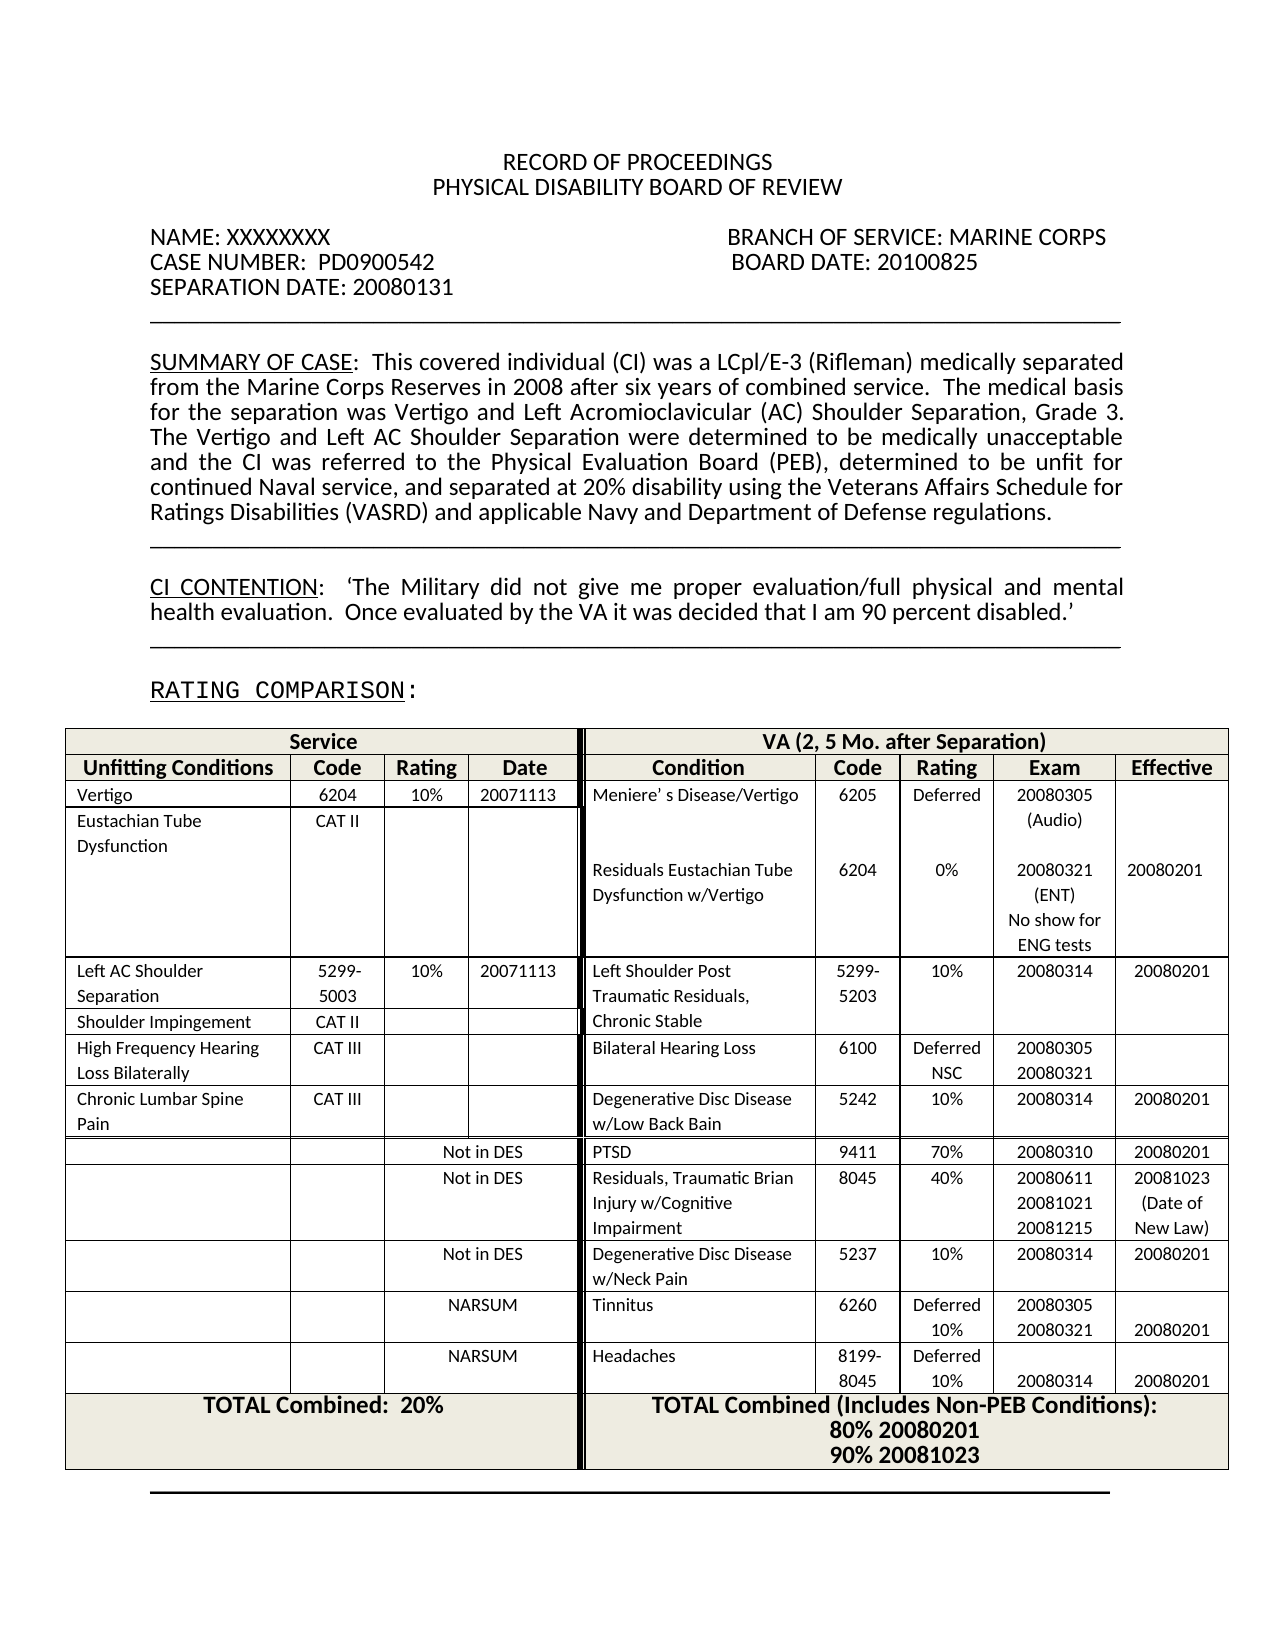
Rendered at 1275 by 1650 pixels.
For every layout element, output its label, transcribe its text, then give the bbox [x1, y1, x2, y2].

table_cell [469, 1035, 577, 1084]
table_cell CAT II [291, 808, 384, 956]
table_cell 5237 [816, 1241, 899, 1291]
table_cell 20080201 [1116, 1086, 1228, 1136]
table_cell [385, 808, 468, 956]
table_header Service [66, 729, 577, 754]
table_cell 20080201 [1116, 781, 1228, 956]
table_cell Date [469, 755, 577, 780]
table_cell Left AC Shoulder Separation [66, 958, 290, 1007]
table_cell 20080201 [1116, 958, 1228, 1033]
table_cell [469, 808, 577, 956]
table_cell Rating [385, 755, 468, 780]
table_cell Headaches [586, 1343, 815, 1393]
table_cell Deferred NSC [901, 1035, 993, 1084]
table_cell 6205 6204 [816, 781, 899, 956]
text SEPARATION DATE: 20080131 [150, 275, 1153, 300]
table_cell Code [291, 755, 384, 780]
table_cell Degenerative Disc Disease w/Neck Pain [586, 1241, 815, 1291]
text PHYSICAL DISABILITY BOARD OF REVIEW [150, 175, 1125, 200]
table_cell CAT II [291, 1009, 384, 1033]
table_cell 10% [901, 1086, 993, 1136]
table_cell Unfitting Conditions [66, 755, 290, 780]
table_cell 20071113 [469, 958, 577, 1007]
table_cell Deferred 10% [901, 1292, 993, 1342]
table_cell Condition [586, 755, 815, 780]
table_cell 6260 [816, 1292, 899, 1342]
table_cell 20080314 [994, 1343, 1115, 1393]
table_cell High Frequency Hearing Loss Bilaterally [66, 1035, 290, 1084]
table_cell CAT III [291, 1035, 384, 1084]
text ______________________________________________________________________________ [150, 625, 1125, 650]
table_cell Left Shoulder Post Traumatic Residuals, Chronic Stable [586, 958, 815, 1033]
table_cell Rating [901, 755, 993, 780]
text ______________________________________________________________________________ [150, 300, 1125, 325]
table_cell [66, 1165, 290, 1240]
table_cell Not in DES [385, 1241, 577, 1291]
table_cell Deferred 10% [901, 1343, 993, 1393]
table_cell Residuals, Traumatic Brian Injury w/Cognitive Impairment [586, 1165, 815, 1240]
table_cell 20080305 (Audio) 20080321 (ENT) No show for ENG tests [994, 781, 1115, 956]
text CASE NUMBER: PD0900542 BOARD DATE: 20100825 [150, 250, 1153, 275]
table_cell [385, 1086, 468, 1136]
table_cell 5299-5003 [291, 958, 384, 1007]
table_cell 6204 [291, 781, 384, 806]
table_cell Not in DES [385, 1139, 577, 1164]
table_cell Shoulder Impingement [66, 1009, 290, 1033]
table_cell 70% [901, 1139, 993, 1164]
table_cell 40% [901, 1165, 993, 1240]
text ________________________________________________________________ [150, 1470, 1125, 1495]
table_cell Not in DES [385, 1165, 577, 1240]
table_cell 20080314 [994, 958, 1115, 1033]
table_cell CAT III [291, 1086, 384, 1136]
table_cell [291, 1292, 384, 1342]
table_cell 20080314 [994, 1241, 1115, 1291]
table_cell NARSUM [385, 1292, 577, 1342]
table_cell [66, 1241, 290, 1291]
text SUMMARY OF CASE: This covered individual (CI) was a LCpl/E-3 (Rifleman) medically separated from the Marine Corps Reserves in 2008 after six years of combined service. The medical basis for the separation was Vertigo and Left Acromioclavicular (AC) Shoulder Separation, Grade 3. The Vertigo and Left AC Shoulder Separation were determined to be medically unacceptable and the CI was referred to the Physical Evaluation Board (PEB), determined to be unfit for continued Naval service, and separated at 20% disability using the Veterans Affairs Schedule for Ratings Disabilities (VASRD) and applicable Navy and Department of Defense regulations. [150, 350, 1125, 525]
table_cell Tinnitus [586, 1292, 815, 1342]
table_cell Chronic Lumbar Spine Pain [66, 1086, 290, 1136]
table_cell 20080201 [1116, 1241, 1228, 1291]
table_cell 20080305 20080321 [994, 1292, 1115, 1342]
table_cell 5242 [816, 1086, 899, 1136]
table_cell [291, 1343, 384, 1393]
table_cell 8199- 8045 [816, 1343, 899, 1393]
table_cell 8045 [816, 1165, 899, 1240]
table_cell [1116, 1035, 1228, 1084]
table_cell 20080305 20080321 [994, 1035, 1115, 1084]
table_cell 20080310 [994, 1139, 1115, 1164]
table_cell 10% [385, 958, 468, 1007]
table_header VA (2, 5 Mo. after Separation) [586, 729, 1228, 754]
table_cell Degenerative Disc Disease w/Low Back Bain [586, 1086, 815, 1136]
table_cell [385, 1035, 468, 1084]
text ______________________________________________________________________________ [150, 525, 1125, 550]
table_cell TOTAL Combined: 20% [66, 1394, 577, 1469]
table_cell 9411 [816, 1139, 899, 1164]
table_cell [66, 1343, 290, 1393]
table_cell [66, 1139, 290, 1164]
table_cell Bilateral Hearing Loss [586, 1035, 815, 1084]
text NAME: XXXXXXXX BRANCH OF SERVICE: MARINE CORPS [150, 225, 1125, 250]
table_cell 20080611 20081021 20081215 [994, 1165, 1115, 1240]
table_cell [66, 1292, 290, 1342]
table_cell 6100 [816, 1035, 899, 1084]
table_cell NARSUM [385, 1343, 577, 1393]
table_cell 20080201 [1116, 1343, 1228, 1393]
table_cell 20080314 [994, 1086, 1115, 1136]
text RECORD OF PROCEEDINGS [150, 150, 1125, 175]
table_cell TOTAL Combined (Includes Non-PEB Conditions): 80% 20080201 90% 20081023 [586, 1394, 1228, 1469]
table_cell Effective [1116, 755, 1228, 780]
table_cell [469, 1086, 577, 1136]
table_cell [291, 1165, 384, 1240]
table_cell [291, 1139, 384, 1164]
table_cell 10% [385, 781, 468, 806]
table_cell [291, 1241, 384, 1291]
table_cell Exam [994, 755, 1115, 780]
table_cell 20081023 (Date of New Law) [1116, 1165, 1228, 1240]
table_cell Deferred 0% [901, 781, 993, 956]
table_cell Vertigo [66, 781, 290, 806]
text RATING COMPARISON: [150, 678, 1125, 703]
table_cell Meniere’ s Disease/Vertigo Residuals Eustachian Tube Dysfunction w/Vertigo [586, 781, 815, 956]
table_cell Eustachian Tube Dysfunction [66, 808, 290, 956]
table_cell [469, 1009, 577, 1033]
table_cell 20080201 [1116, 1139, 1228, 1164]
table_cell Code [816, 755, 899, 780]
table_cell 20071113 [469, 781, 577, 806]
table_cell 10% [901, 1241, 993, 1291]
table_cell 5299- 5203 [816, 958, 899, 1033]
table_cell 10% [901, 958, 993, 1033]
table_cell 20080201 [1116, 1292, 1228, 1342]
table_cell PTSD [586, 1139, 815, 1164]
table_cell [385, 1009, 468, 1033]
text CI CONTENTION: ‘The Military did not give me proper evaluation/full physical and mental health evaluation. Once evaluated by the VA it was decided that I am 90 percent disabled.’ [150, 575, 1125, 625]
